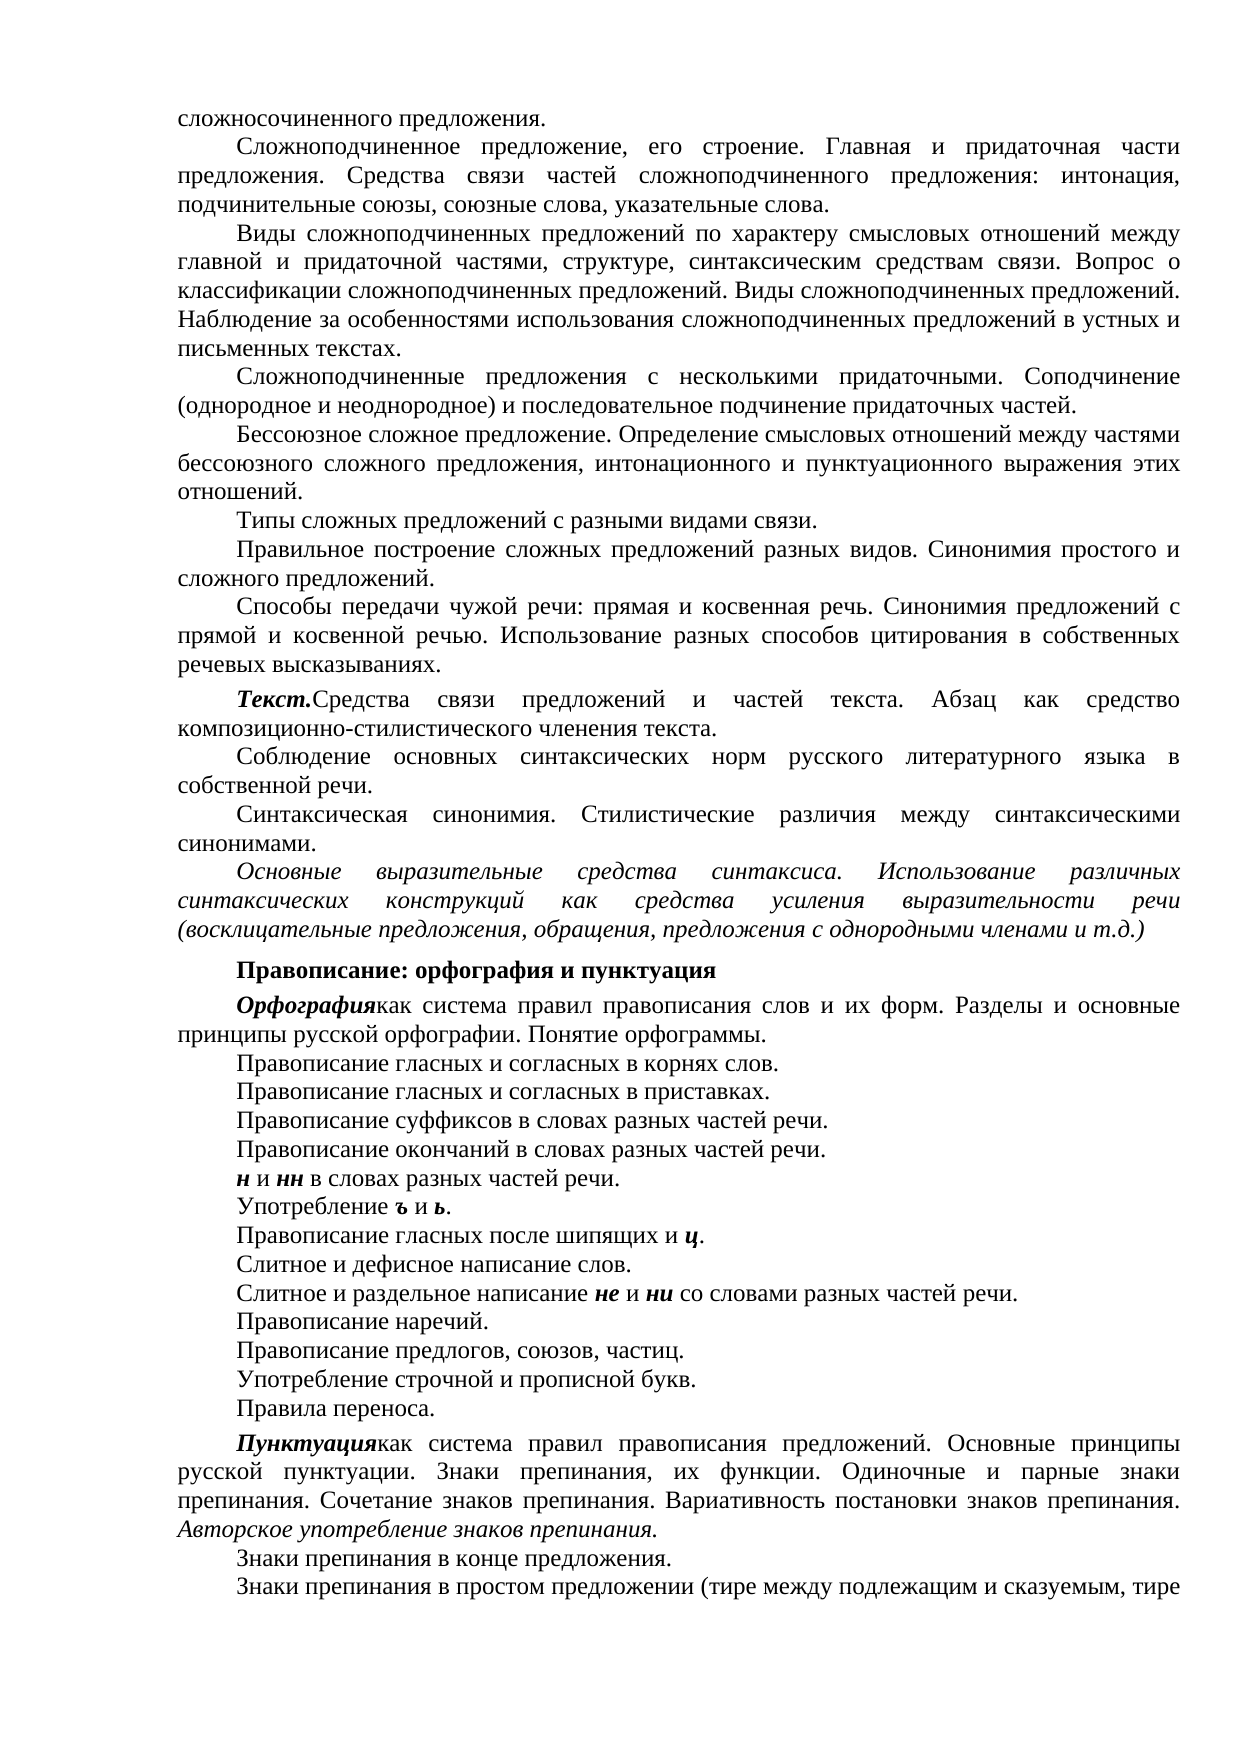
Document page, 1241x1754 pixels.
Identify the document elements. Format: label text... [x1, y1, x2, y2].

text Правила переноса. [177, 1393, 1181, 1421]
text Правописание окончаний в словах разных частей речи. [177, 1134, 1181, 1163]
text Правописание наречий. [177, 1306, 1181, 1335]
text Употребление строчной и прописной букв. [177, 1364, 1181, 1393]
text Правописание суффиксов в словах разных частей речи. [177, 1105, 1181, 1134]
text Текст.Средства связи предложений и частей текста. Абзац как средство композиционно-стилистического членения текста. [177, 684, 1181, 741]
text Типы сложных предложений с разными видами связи. [177, 505, 1181, 534]
text Способы передачи чужой речи: прямая и косвенная речь. Синонимия предложений с прямой и косвенной речью. Использование разных способов цитирования в собственных речевых высказываниях. [177, 591, 1181, 678]
text Соблюдение основных синтаксических норм русского литературного языка в собственной речи. [177, 741, 1181, 799]
text Правописание гласных и согласных в приставках. [177, 1076, 1181, 1105]
text Пунктуациякак система правил правописания предложений. Основные принципы русской пунктуации. Знаки препинания, их функции. Одиночные и парные знаки препинания. Сочетание знаков препинания. Вариативность постановки знаков препинания. Авторское употребление знаков препинания. [177, 1428, 1181, 1543]
text Слитное и дефисное написание слов. [177, 1249, 1181, 1278]
text Синтаксическая синонимия. Стилистические различия между синтаксическими синонимами. [177, 799, 1181, 856]
text н и нн в словах разных частей речи. [177, 1163, 1181, 1191]
text Сложноподчиненное предложение, его строение. Главная и придаточная части предложения. Средства связи частей сложноподчиненного предложения: интонация, подчинительные союзы, союзные слова, указательные слова. [177, 131, 1181, 218]
text Сложноподчиненные предложения с несколькими придаточными. Соподчинение (однородное и неоднородное) и последовательное подчинение придаточных частей. [177, 361, 1181, 419]
text Виды сложноподчиненных предложений по характеру смысловых отношений между главной и придаточной частями, структуре, синтаксическим средствам связи. Вопрос о классификации сложноподчиненных предложений. Виды сложноподчиненных предложений. Наблюдение за особенностями использования сложноподчиненных предложений в устных и письменных текстах. [177, 218, 1181, 361]
text Правописание предлогов, союзов, частиц. [177, 1335, 1181, 1364]
text Слитное и раздельное написание не и ни со словами разных частей речи. [177, 1278, 1181, 1306]
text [177, 103, 1181, 131]
text Правильное построение сложных предложений разных видов. Синонимия простого и сложного предложений. [177, 534, 1181, 591]
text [177, 1571, 1181, 1600]
text Основные выразительные средства синтаксиса. Использование различных синтаксических конструкций как средства усиления выразительности речи (восклицательные предложения, обращения, предложения с однородными членами и т.д.) [177, 856, 1181, 943]
text Правописание гласных после шипящих и ц. [177, 1220, 1181, 1249]
text Знаки препинания в конце предложения. [177, 1543, 1181, 1571]
text Употребление ъ и ь. [177, 1191, 1181, 1220]
text Правописание: орфография и пунктуация [177, 955, 1181, 984]
text Орфографиякак система правил правописания слов и их форм. Разделы и основные принципы русской орфографии. Понятие орфограммы. [177, 990, 1181, 1048]
text Правописание гласных и согласных в корнях слов. [177, 1048, 1181, 1076]
text Бессоюзное сложное предложение. Определение смысловых отношений между частями бессоюзного сложного предложения, интонационного и пунктуационного выражения этих отношений. [177, 419, 1181, 505]
